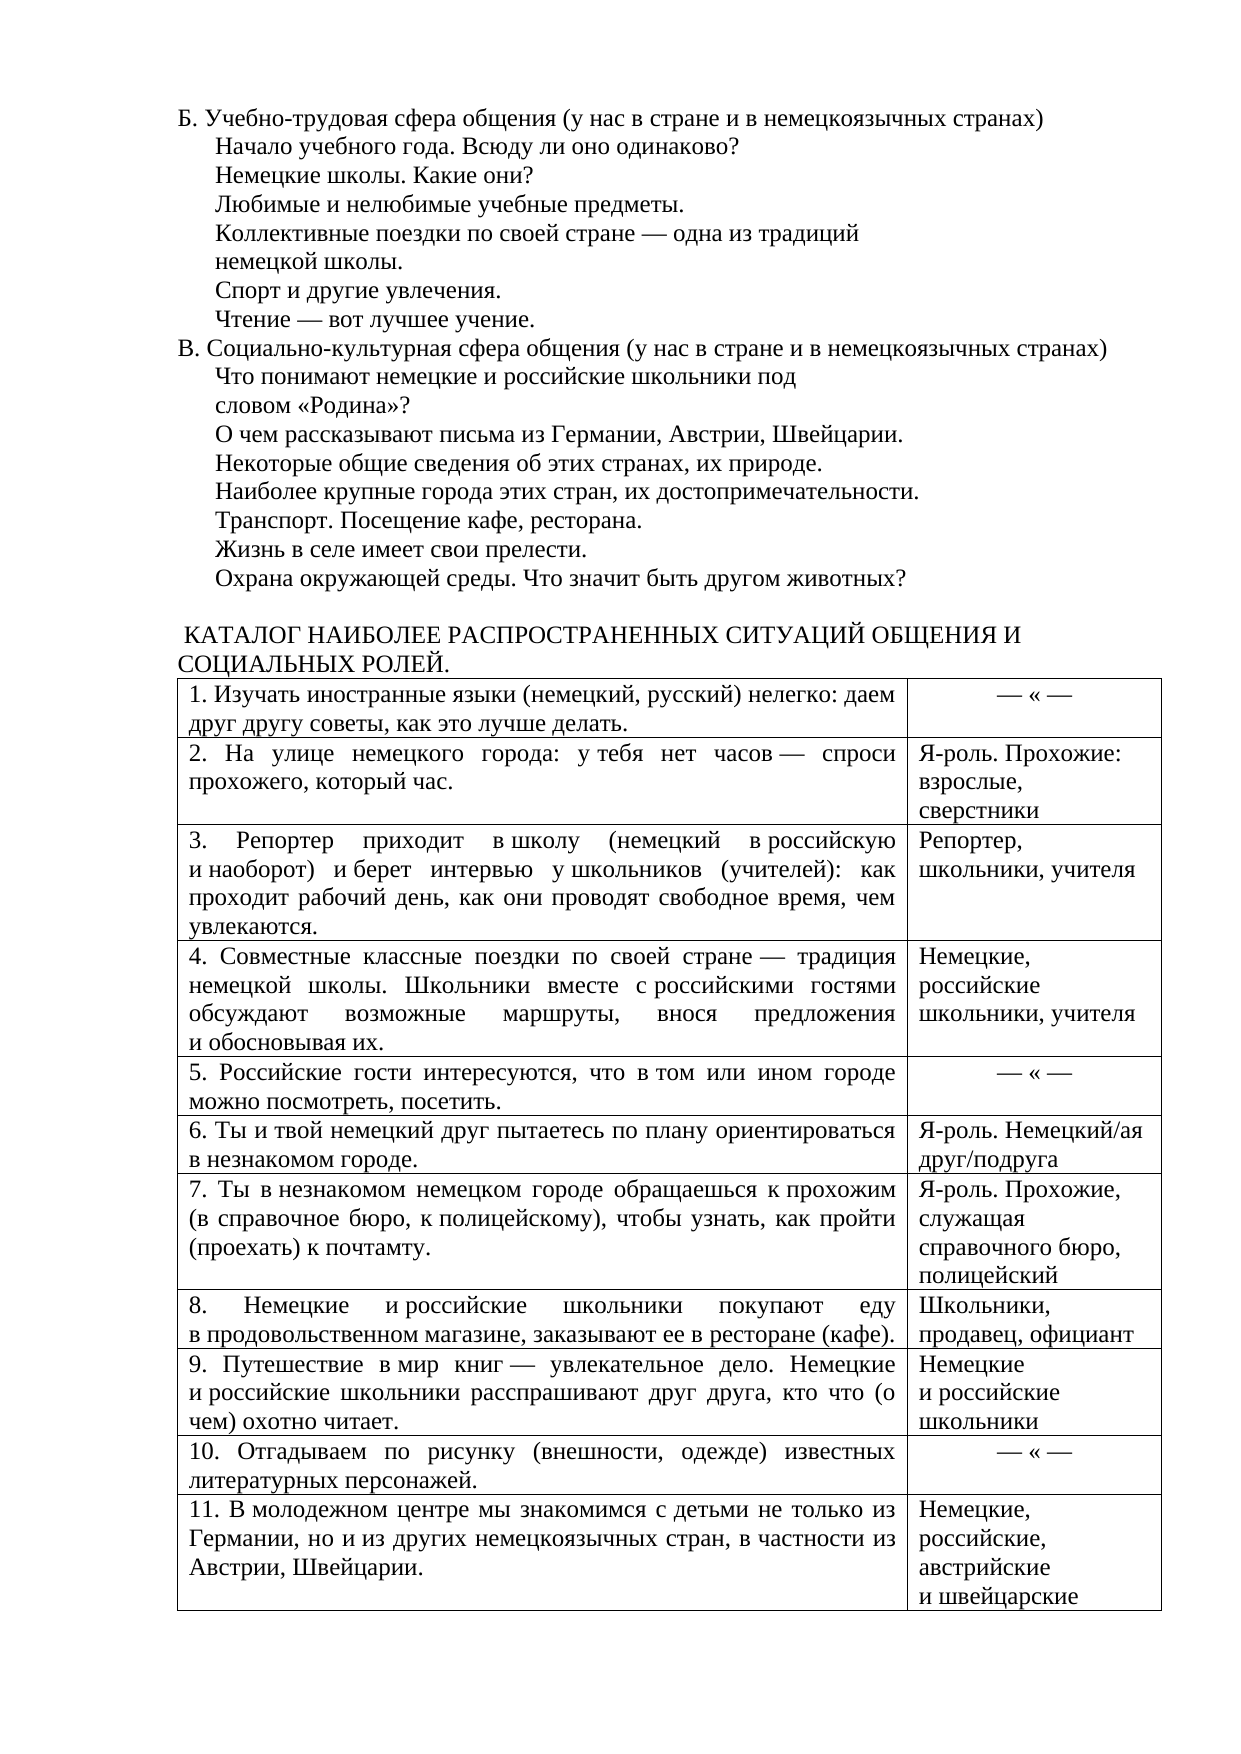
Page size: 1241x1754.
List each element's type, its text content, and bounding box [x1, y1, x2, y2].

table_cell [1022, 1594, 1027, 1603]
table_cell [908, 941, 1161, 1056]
text КАТАЛОГ НАИБОЛЕЕ РАСПРОСТРАНЕННЫХ СИТУАЦИЙ ОБЩЕНИЯ И СОЦИАЛЬНЫХ РОЛЕЙ. [177, 621, 1181, 678]
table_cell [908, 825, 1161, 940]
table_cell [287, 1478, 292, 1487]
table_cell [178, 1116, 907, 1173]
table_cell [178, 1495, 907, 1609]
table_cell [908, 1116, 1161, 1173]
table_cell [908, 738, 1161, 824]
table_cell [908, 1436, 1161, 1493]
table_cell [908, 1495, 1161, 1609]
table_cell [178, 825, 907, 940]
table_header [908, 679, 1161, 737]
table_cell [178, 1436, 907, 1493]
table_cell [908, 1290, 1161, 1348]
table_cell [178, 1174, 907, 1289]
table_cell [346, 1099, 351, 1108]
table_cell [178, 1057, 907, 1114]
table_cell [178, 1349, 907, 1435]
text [177, 103, 1181, 591]
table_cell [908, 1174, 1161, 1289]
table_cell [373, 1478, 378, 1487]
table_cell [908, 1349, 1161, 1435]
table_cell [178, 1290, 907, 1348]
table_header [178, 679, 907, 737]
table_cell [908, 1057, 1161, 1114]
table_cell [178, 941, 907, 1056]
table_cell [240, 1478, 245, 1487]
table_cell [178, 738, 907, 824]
